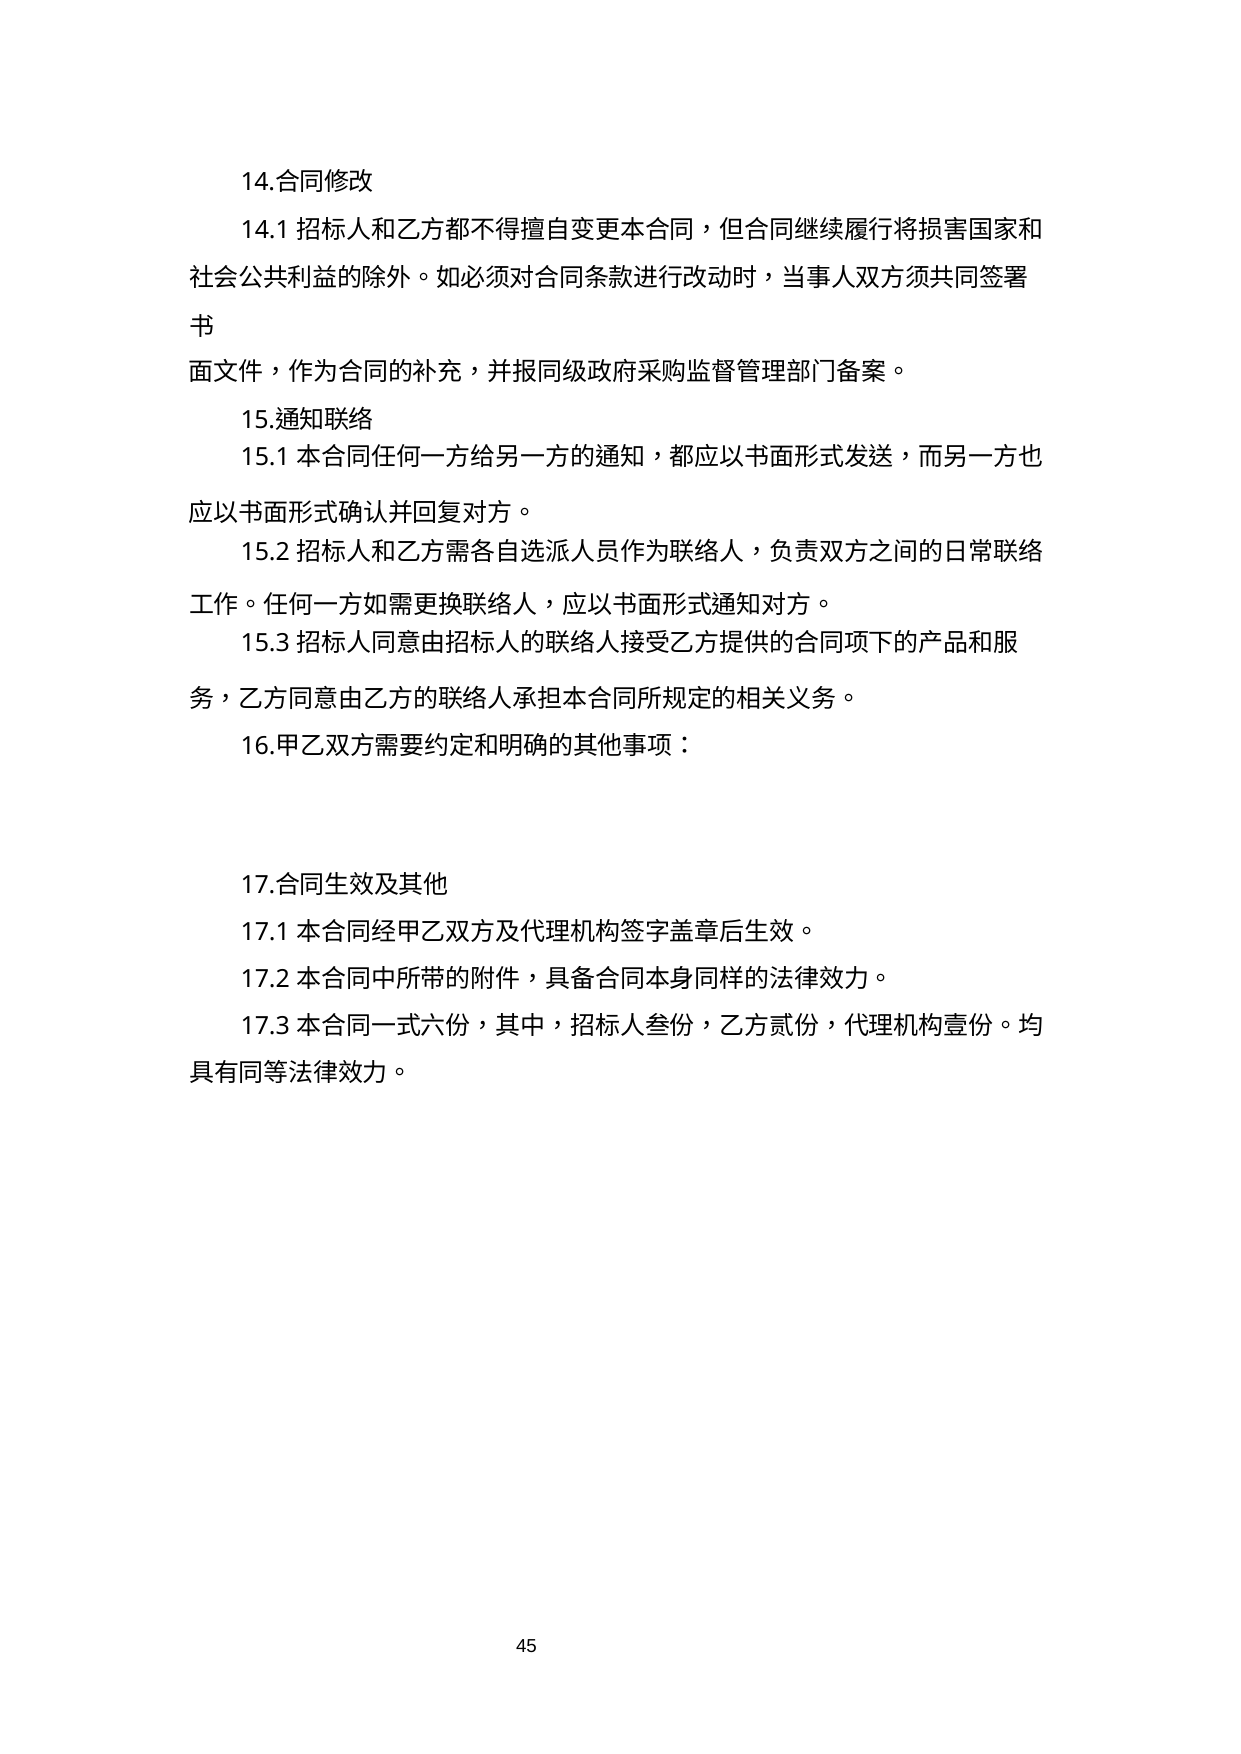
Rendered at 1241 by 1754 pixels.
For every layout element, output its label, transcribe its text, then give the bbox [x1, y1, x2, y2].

text 15.2 招标人和乙方需各自选派人员作为联络人，负责双方之间的日常联络 [240, 543, 1178, 589]
text 15.1 本合同任何一方给另一方的通知，都应以书面形式发送，而另一方也 [240, 450, 1178, 496]
text 17.3 本合同一式六份，其中，招标人叁份，乙方贰份，代理机构壹份。均 [240, 1010, 1178, 1041]
text 17.1 本合同经甲乙双方及代理机构签字盖章后生效。 [240, 916, 1178, 947]
text 16.甲乙双方需要约定和明确的其他事项： [240, 729, 1178, 761]
text 14.合同修改 [240, 165, 1178, 196]
text 15.通知联络 [240, 403, 1178, 434]
text 具有同等法律效力。 [189, 1057, 1178, 1088]
text 17.2 本合同中所带的附件，具备合同本身同样的法律效力。 [240, 963, 1178, 993]
text 务，乙方同意由乙方的联络人承担本合同所规定的相关义务。 [189, 682, 1178, 713]
text 17.合同生效及其他 [240, 868, 1178, 899]
text 15.3 招标人同意由招标人的联络人接受乙方提供的合同项下的产品和服 [240, 637, 1178, 682]
text 工作。任何一方如需更换联络人，应以书面形式通知对方。 [189, 589, 1178, 620]
text 14.1 招标人和乙方都不得擅自变更本合同，但合同继续履行将损害国家和 社会公共利益的除外。如必须对合同条款进行改动时，当事人双方须共同签署书 [189, 212, 1053, 342]
text 面文件，作为合同的补充，并报同级政府采购监督管理部门备案。 [189, 356, 1178, 387]
text 应以书面形式确认并回复对方。 [189, 496, 1178, 527]
